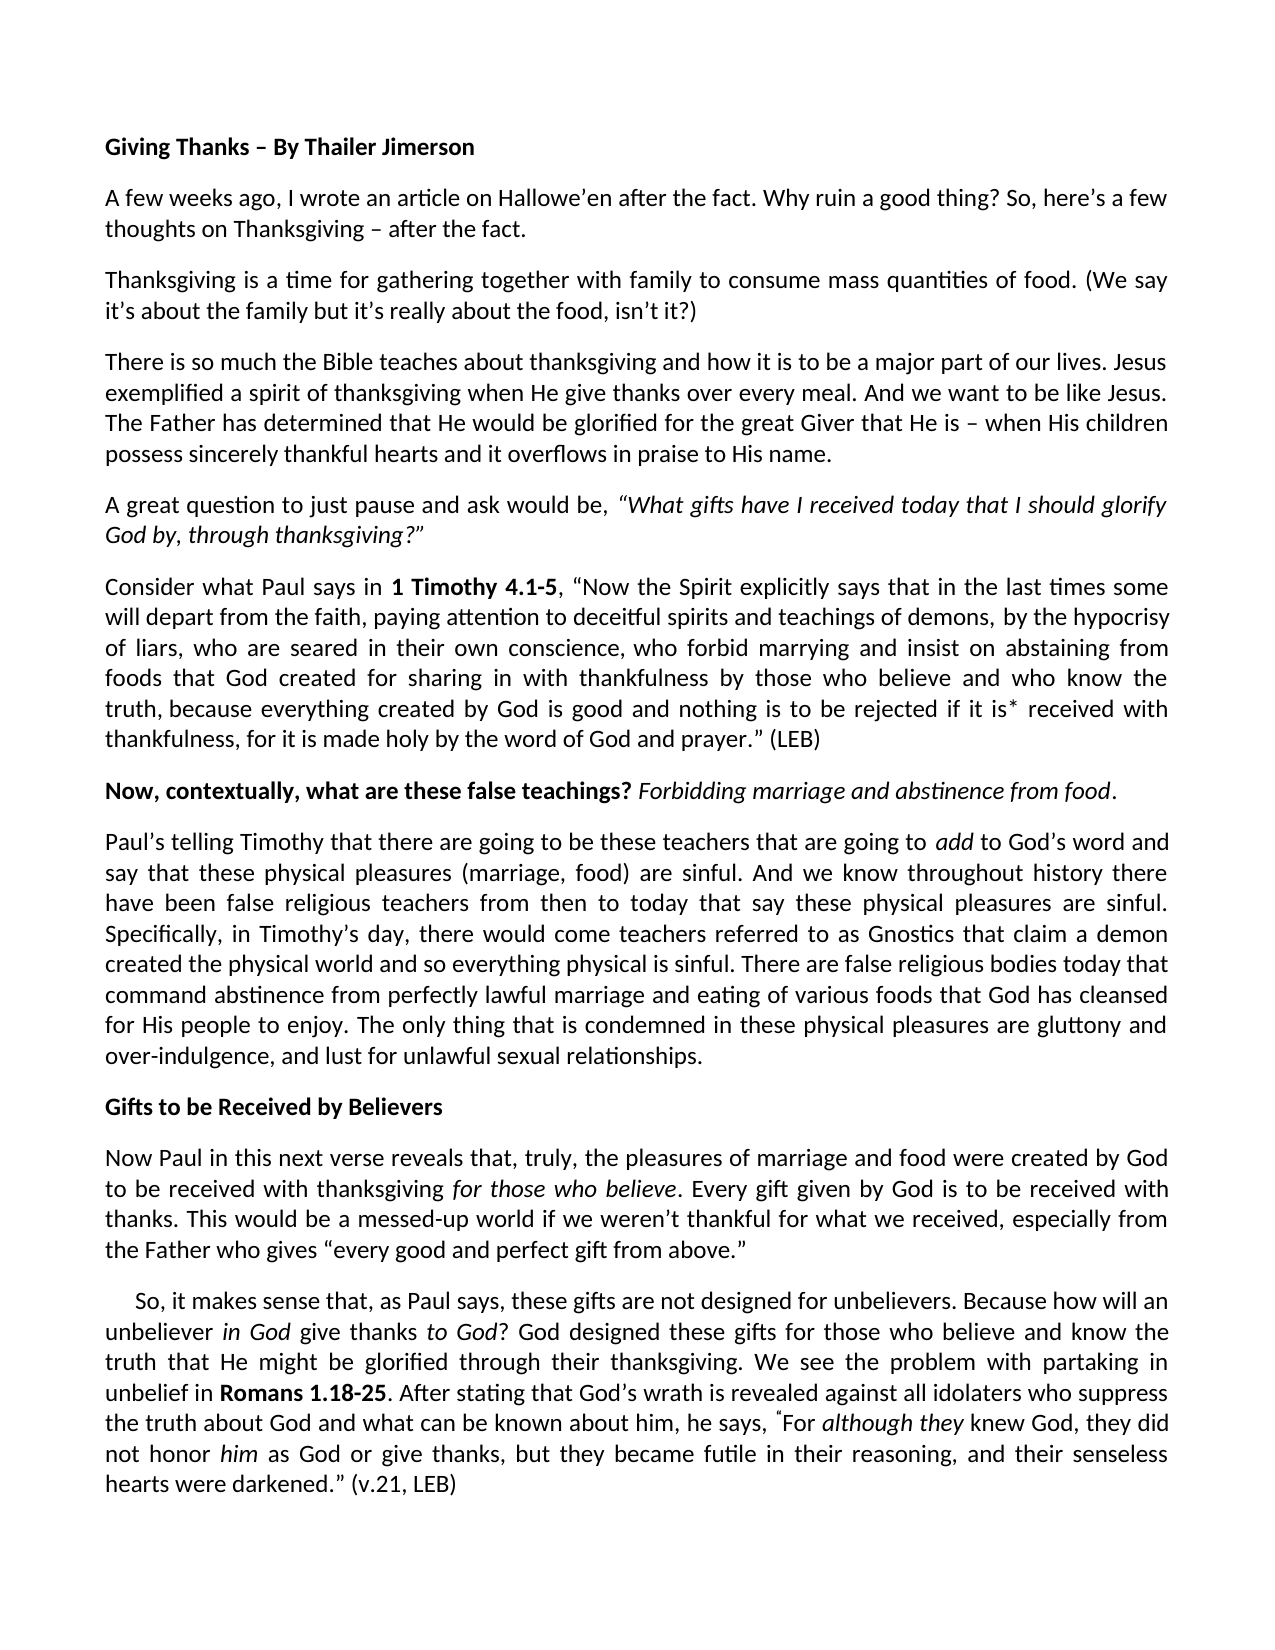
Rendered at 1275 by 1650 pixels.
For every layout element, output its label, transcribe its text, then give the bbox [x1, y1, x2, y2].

text Now, contextually, what are these false teachings? Forbidding marriage and abstinence from food. [105, 775, 1170, 805]
text There is so much the Bible teaches about thanksgiving and how it is to be a major part of our lives. Jesus exemplified a spirit of thanksgiving when He give thanks over every meal. And we want to be like Jesus. The Father has determined that He would be glorified for the great Giver that He is – when His children possess sincerely thankful hearts and it overflows in praise to His name. [105, 346, 1170, 468]
text A great question to just pause and ask would be, “What gifts have I received today that I should glorify God by, through thanksgiving?” [105, 489, 1170, 550]
text Giving Thanks – By Thailer Jimerson [105, 131, 1170, 162]
text Thanksgiving is a time for gathering together with family to consume mass quantities of food. (We say it’s about the family but it’s really about the food, isn’t it?) [105, 264, 1170, 325]
text So, it makes sense that, as Paul says, these gifts are not designed for unbelievers. Because how will an unbeliever in God give thanks to God? God designed these gifts for those who believe and know the truth that He might be glorified through their thanksgiving. We see the problem with partaking in unbelief in Romans 1.18-25. After stating that God’s wrath is revealed against all idolaters who suppress the truth about God and what can be known about him, he says, “For although they knew God, they did not honor him as God or give thanks, but they became futile in their reasoning, and their senseless hearts were darkened.” (v.21, LEB) [105, 1286, 1170, 1499]
text Now Paul in this next verse reveals that, truly, the pleasures of marriage and food were created by God to be received with thanksgiving for those who believe. Every gift given by God is to be received with thanks. This would be a messed-up world if we weren’t thankful for what we received, especially from the Father who gives “every good and perfect gift from above.” [105, 1143, 1170, 1265]
text Gifts to be Received by Believers [105, 1091, 1170, 1122]
text Consider what Paul says in 1 Timothy 4.1-5, “Now the Spirit explicitly says that in the last times some will depart from the faith, paying attention to deceitful spirits and teachings of demons, by the hypocrisy of liars, who are seared in their own conscience, who forbid marrying and insist on abstaining from foods that God created for sharing in with thankfulness by those who believe and who know the truth, because everything created by God is good and nothing is to be rejected if it is* received with thankfulness, for it is made holy by the word of God and prayer.” (LEB) [105, 571, 1170, 754]
text Paul’s telling Timothy that there are going to be these teachers that are going to add to God’s word and say that these physical pleasures (marriage, food) are sinful. And we know throughout history there have been false religious teachers from then to today that say these physical pleasures are sinful. Specifically, in Timothy’s day, there would come teachers referred to as Gnostics that claim a demon created the physical world and so everything physical is sinful. There are false religious bodies today that command abstinence from perfectly lawful marriage and eating of various foods that God has cleansed for His people to enjoy. The only thing that is condemned in these physical pleasures are gluttony and over-indulgence, and lust for unlawful sexual relationships. [105, 826, 1170, 1070]
text A few weeks ago, I wrote an article on Hallowe’en after the fact. Why ruin a good thing? So, here’s a few thoughts on Thanksgiving – after the fact. [105, 182, 1170, 243]
